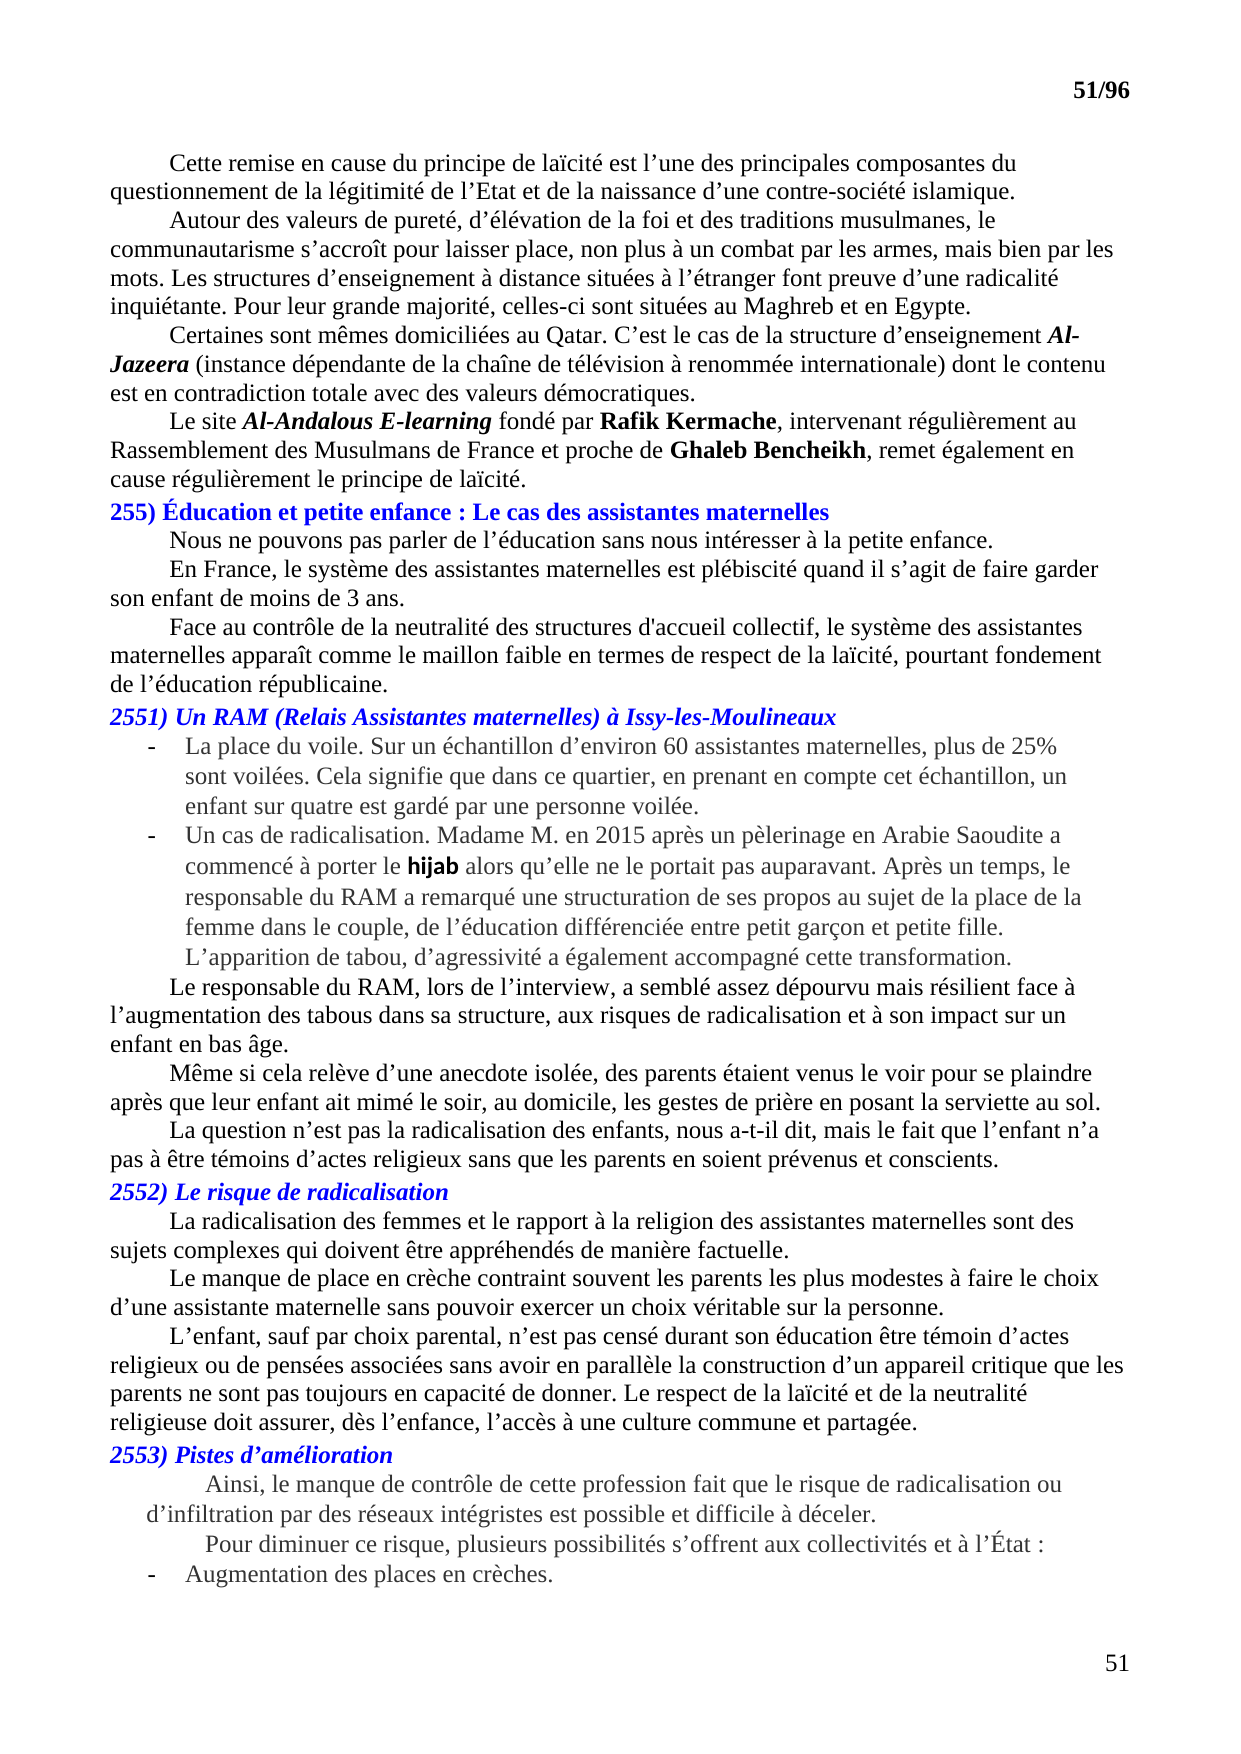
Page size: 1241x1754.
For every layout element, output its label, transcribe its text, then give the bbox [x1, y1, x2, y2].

text Pour diminuer ce risque, plusieurs possibilités s’offrent aux collectivités et à l’État : [146, 1529, 1093, 1557]
text L’enfant, sauf par choix parental, n’est pas censé durant son éducation être témoin d’actes religieux ou de pensées associées sans avoir en parallèle la construction d’un appareil critique que les parents ne sont pas toujours en capacité de donner. Le respect de la laïcité et de la neutralité religieuse doit assurer, dès l’enfance, l’accès à une culture commune et partagée. [110, 1321, 1130, 1436]
text Même si cela relève d’une anecdote isolée, des parents étaient venus le voir pour se plaindre après que leur enfant ait mimé le soir, au domicile, les gestes de prière en posant la serviette au sol. [110, 1058, 1130, 1116]
text Le responsable du RAM, lors de l’interview, a semblé assez dépourvu mais résilient face à l’augmentation des tabous dans sa structure, aux risques de radicalisation et à son impact sur un enfant en bas âge. [110, 972, 1130, 1058]
subtitle 255) Éducation et petite enfance : Le cas des assistantes maternelles [110, 497, 1130, 526]
text Le manque de place en crèche contraint souvent les parents les plus modestes à faire le choix d’une assistante maternelle sans pouvoir exercer un choix véritable sur la personne. [110, 1263, 1130, 1321]
text Cette remise en cause du principe de laïcité est l’une des principales composantes du questionnement de la légitimité de l’Etat et de la naissance d’une contre-société islamique. [110, 148, 1130, 205]
text La radicalisation des femmes et le rapport à la religion des assistantes maternelles sont des sujets complexes qui doivent être appréhendés de manière factuelle. [110, 1206, 1130, 1263]
list Augmentation des places en crèches. [147, 1559, 1093, 1587]
subtitle 2551) Un RAM (Relais Assistantes maternelles) à Issy-les-Moulineaux [110, 702, 1130, 731]
text La question n’est pas la radicalisation des enfants, nous a-t-il dit, mais le fait que l’enfant n’a pas à être témoins d’actes religieux sans que les parents en soient prévenus et conscients. [110, 1116, 1130, 1173]
list Un cas de radicalisation. Madame M. en 2015 après un pèlerinage en Arabie Saoudite a commencé à porter le hijab alors qu’elle ne le portait pas auparavant. Après un temps, le responsable du RAM a remarqué une structuration de ses propos au sujet de la place de la femme dans le couple, de l’éducation différenciée entre petit garçon et petite fille. L’apparition de tabou, d’agressivité a également accompagné cette transformation. [147, 821, 1093, 971]
text Ainsi, le manque de contrôle de cette profession fait que le risque de radicalisation ou d’infiltration par des réseaux intégristes est possible et difficile à déceler. [146, 1469, 1093, 1528]
text Autour des valeurs de pureté, d’élévation de la foi et des traditions musulmanes, le communautarisme s’accroît pour laisser place, non plus à un combat par les armes, mais bien par les mots. Les structures d’enseignement à distance situées à l’étranger font preuve d’une radicalité inquiétante. Pour leur grande majorité, celles-ci sont situées au Maghreb et en Egypte. [110, 205, 1130, 320]
subtitle 2553) Pistes d’amélioration [110, 1440, 1130, 1469]
subtitle 2552) Le risque de radicalisation [110, 1177, 1130, 1206]
text Nous ne pouvons pas parler de l’éducation sans nous intéresser à la petite enfance. [110, 526, 1130, 554]
list La place du voile. Sur un échantillon d’environ 60 assistantes maternelles, plus de 25% sont voilées. Cela signifie que dans ce quartier, en prenant en compte cet échantillon, un enfant sur quatre est gardé par une personne voilée. [147, 731, 1093, 819]
text En France, le système des assistantes maternelles est plébiscité quand il s’agit de faire garder son enfant de moins de 3 ans. [110, 554, 1130, 612]
text Le site Al-Andalous E-learning fondé par Rafik Kermache, intervenant régulièrement au Rassemblement des Musulmans de France et proche de Ghaleb Bencheikh, remet également en cause régulièrement le principe de laïcité. [110, 406, 1130, 493]
text Face au contrôle de la neutralité des structures d'accueil collectif, le système des assistantes maternelles apparaît comme le maillon faible en termes de respect de la laïcité, pourtant fondement de l’éducation républicaine. [110, 612, 1130, 698]
text Certaines sont mêmes domiciliées au Qatar. C’est le cas de la structure d’enseignement Al-Jazeera (instance dépendante de la chaîne de télévision à renommée internationale) dont le contenu est en contradiction totale avec des valeurs démocratiques. [110, 320, 1130, 406]
